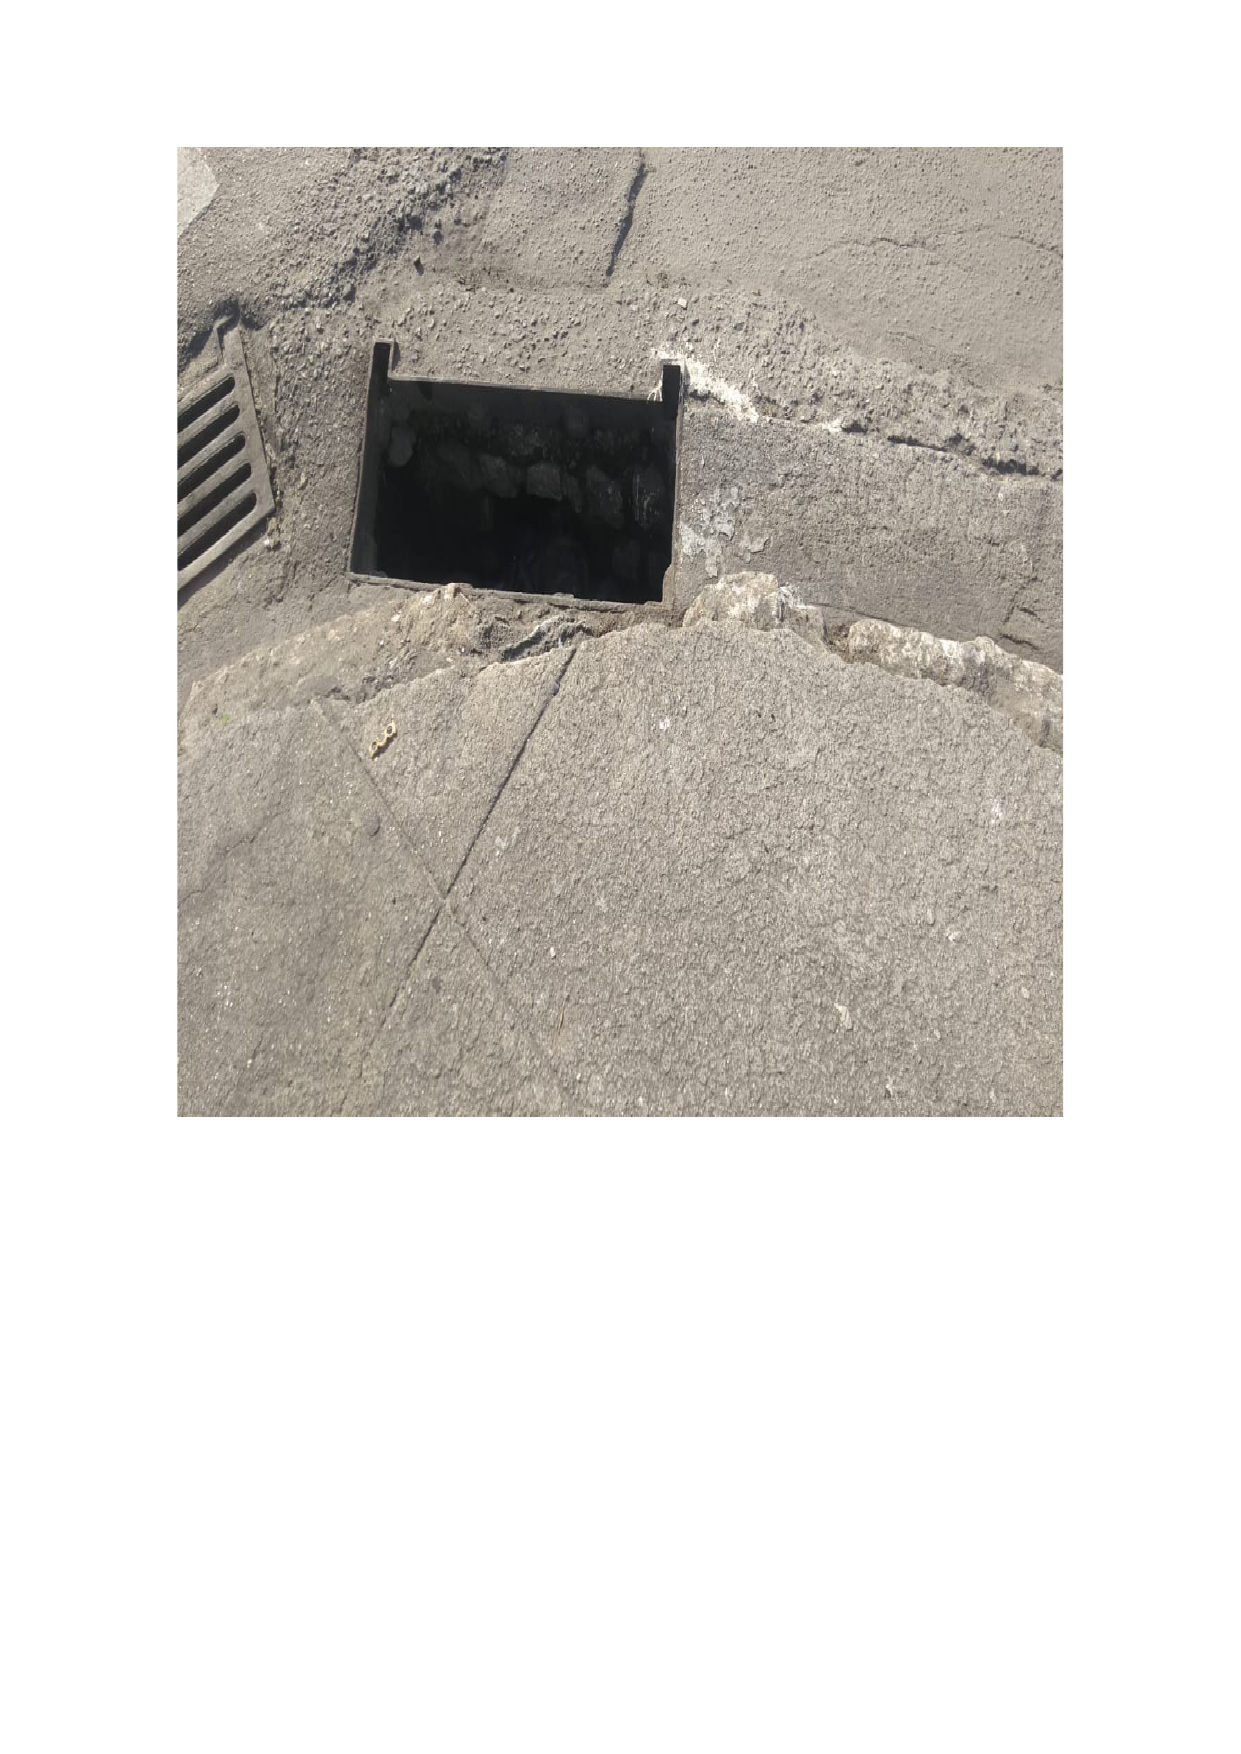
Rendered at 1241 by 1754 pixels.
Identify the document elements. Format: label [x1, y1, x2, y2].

picture [177, 147, 1064, 1117]
